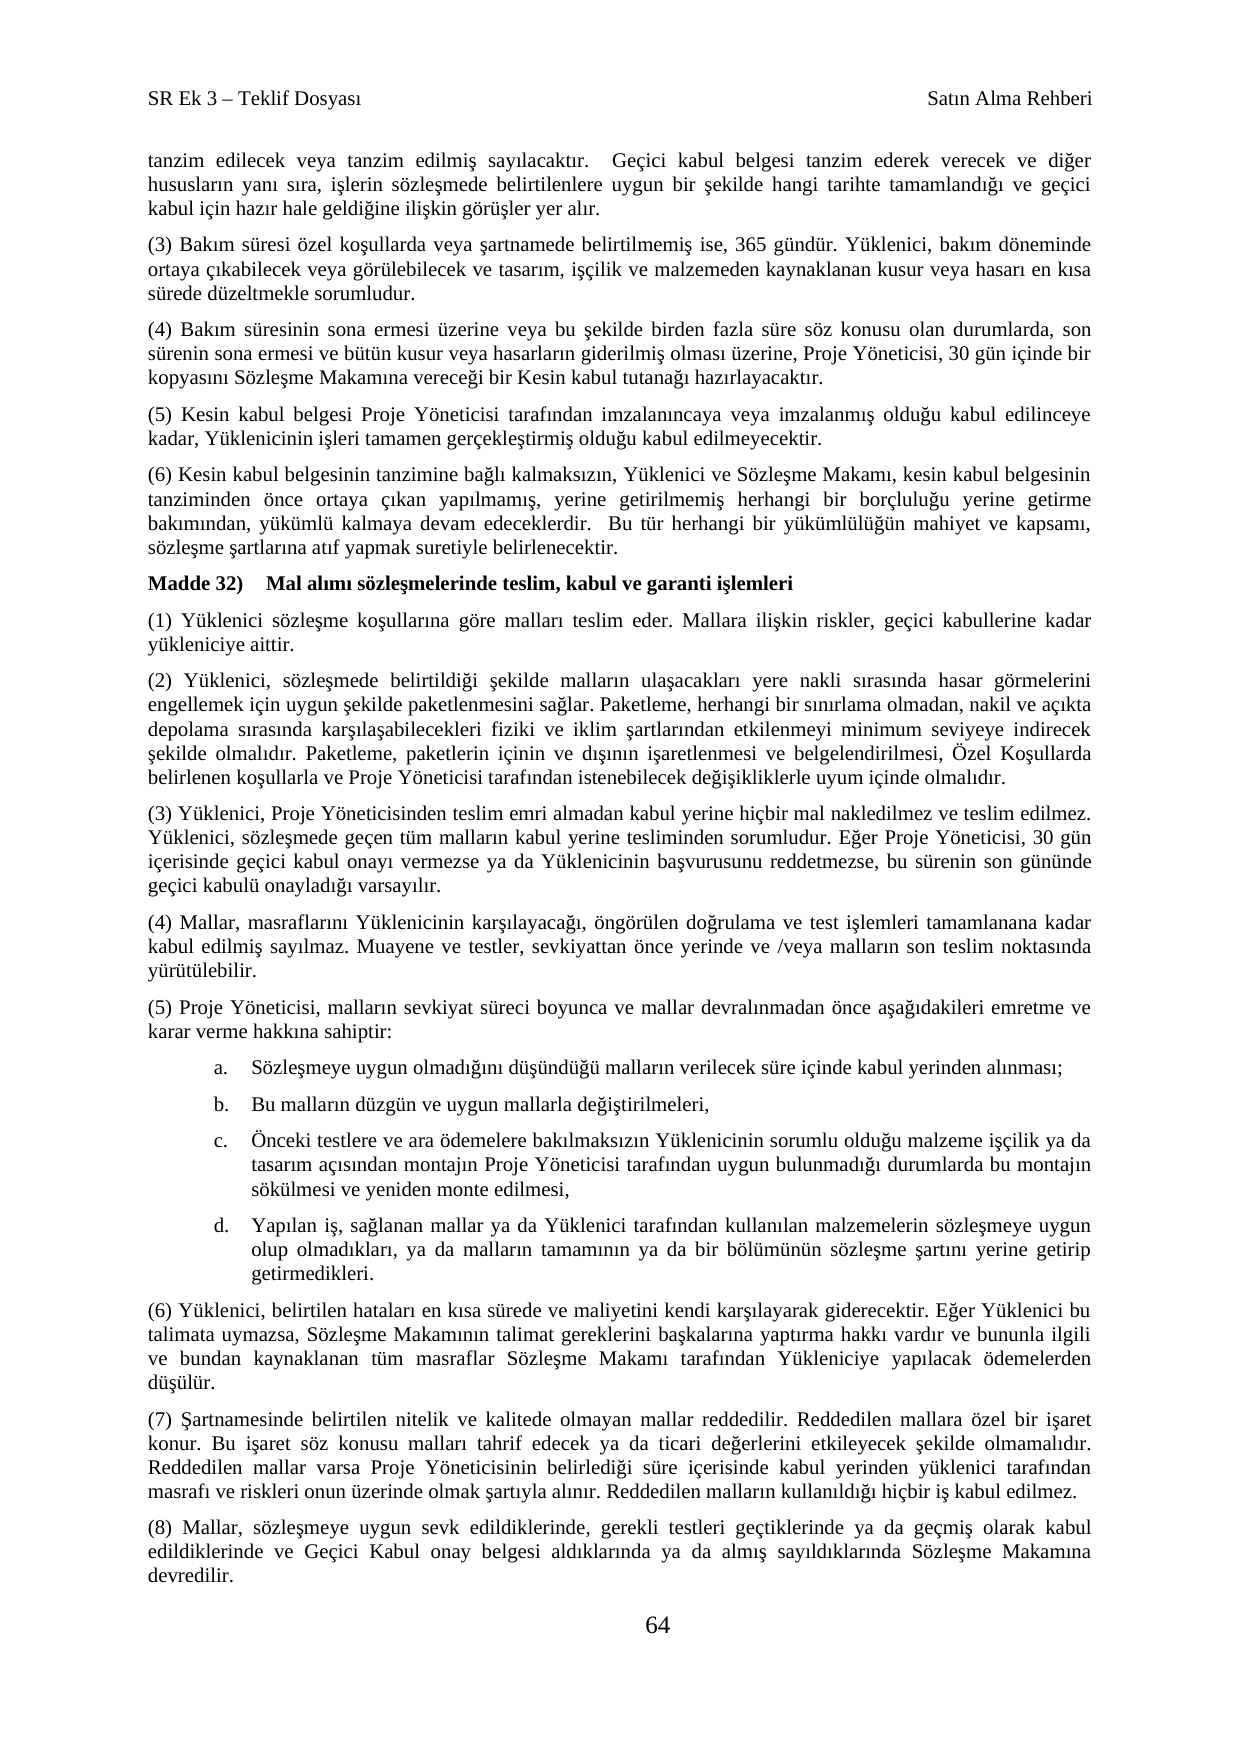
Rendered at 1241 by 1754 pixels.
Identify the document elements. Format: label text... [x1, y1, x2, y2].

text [148, 148, 1093, 220]
text (5) Kesin kabul belgesi Proje Yöneticisi tarafından imzalanıncaya veya imzalanmış olduğu kabul edilinceye kadar, Yüklenicinin işleri tamamen gerçekleştirmiş olduğu kabul edilmeyecektir. [148, 402, 1093, 450]
list Sözleşmeye uygun olmadığını düşündüğü malların verilecek süre içinde kabul yerinden alınması; [213, 1055, 1093, 1079]
text (2) Yüklenici, sözleşmede belirtildiği şekilde malların ulaşacakları yere nakli sırasında hasar görmelerini engellemek için uygun şekilde paketlenmesini sağlar. Paketleme, herhangi bir sınırlama olmadan, nakil ve açıkta depolama sırasında karşılaşabilecekleri fiziki ve iklim şartlarından etkilenmeyi minimum seviyeye indirecek şekilde olmalıdır. Paketleme, paketlerin içinin ve dışının işaretlenmesi ve belgelendirilmesi, Özel Koşullarda belirlenen koşullarla ve Proje Yöneticisi tarafından istenebilecek değişikliklerle uyum içinde olmalıdır. [148, 668, 1093, 789]
text (7) Şartnamesinde belirtilen nitelik ve kalitede olmayan mallar reddedilir. Reddedilen mallara özel bir işaret konur. Bu işaret söz konusu malları tahrif edecek ya da ticari değerlerini etkileyecek şekilde olmamalıdır. Reddedilen mallar varsa Proje Yöneticisinin belirlediği süre içerisinde kabul yerinden yüklenici tarafından masrafı ve riskleri onun üzerinde olmak şartıyla alınır. Reddedilen malların kullanıldığı hiçbir iş kabul edilmez. [148, 1406, 1093, 1503]
text (3) Yüklenici, Proje Yöneticisinden teslim emri almadan kabul yerine hiçbir mal nakledilmez ve teslim edilmez. Yüklenici, sözleşmede geçen tüm malların kabul yerine tesliminden sorumludur. Eğer Proje Yöneticisi, 30 gün içerisinde geçici kabul onayı vermezse ya da Yüklenicinin başvurusunu reddetmezse, bu sürenin son gününde geçici kabulü onayladığı varsayılır. [148, 801, 1093, 897]
text (4) Bakım süresinin sona ermesi üzerine veya bu şekilde birden fazla süre söz konusu olan durumlarda, son sürenin sona ermesi ve bütün kusur veya hasarların giderilmiş olması üzerine, Proje Yöneticisi, 30 gün içinde bir kopyasını Sözleşme Makamına vereceği bir Kesin kabul tutanağı hazırlayacaktır. [148, 317, 1093, 389]
text (5) Proje Yöneticisi, malların sevkiyat süreci boyunca ve mallar devralınmadan önce aşağıdakileri emretme ve karar verme hakkına sahiptir: [148, 994, 1093, 1043]
list Önceki testlere ve ara ödemelere bakılmaksızın Yüklenicinin sorumlu olduğu malzeme işçilik ya da tasarım açısından montajın Proje Yöneticisi tarafından uygun bulunmadığı durumlarda bu montajın sökülmesi ve yeniden monte edilmesi, [213, 1128, 1093, 1201]
text (4) Mallar, masraflarını Yüklenicinin karşılayacağı, öngörülen doğrulama ve test işlemleri tamamlanana kadar kabul edilmiş sayılmaz. Muayene ve testler, sevkiyattan önce yerinde ve /veya malların son teslim noktasında yürütülebilir. [148, 910, 1093, 982]
text (3) Bakım süresi özel koşullarda veya şartnamede belirtilmemiş ise, 365 gündür. Yüklenici, bakım döneminde ortaya çıkabilecek veya görülebilecek ve tasarım, işçilik ve malzemeden kaynaklanan kusur veya hasarı en kısa sürede düzeltmekle sorumludur. [148, 232, 1093, 304]
text (6) Kesin kabul belgesinin tanzimine bağlı kalmaksızın, Yüklenici ve Sözleşme Makamı, kesin kabul belgesinin tanziminden önce ortaya çıkan yapılmamış, yerine getirilmemiş herhangi bir borçluluğu yerine getirme bakımından, yükümlü kalmaya devam edeceklerdir. Bu tür herhangi bir yükümlülüğün mahiyet ve kapsamı, sözleşme şartlarına atıf yapmak suretiyle belirlenecektir. [148, 462, 1093, 559]
text (6) Yüklenici, belirtilen hataları en kısa sürede ve maliyetini kendi karşılayarak giderecektir. Eğer Yüklenici bu talimata uymazsa, Sözleşme Makamının talimat gereklerini başkalarına yaptırma hakkı vardır ve bununla ilgili ve bundan kaynaklanan tüm masraflar Sözleşme Makamı tarafından Yükleniciye yapılacak ödemelerden düşülür. [148, 1298, 1093, 1394]
list Yapılan iş, sağlanan mallar ya da Yüklenici tarafından kullanılan malzemelerin sözleşmeye uygun olup olmadıkları, ya da malların tamamının ya da bir bölümünün sözleşme şartını yerine getirip getirmedikleri. [213, 1213, 1093, 1285]
list Bu malların düzgün ve uygun mallarla değiştirilmeleri, [213, 1092, 1093, 1116]
text (8) Mallar, sözleşmeye uygun sevk edildiklerinde, gerekli testleri geçtiklerinde ya da geçmiş olarak kabul edildiklerinde ve Geçici Kabul onay belgesi aldıklarında ya da almış sayıldıklarında Sözleşme Makamına devredilir. [148, 1515, 1093, 1587]
text (1) Yüklenici sözleşme koşullarına göre malları teslim eder. Mallara ilişkin riskler, geçici kabullerine kadar yükleniciye aittir. [148, 608, 1093, 656]
list Mal alımı sözleşmelerinde teslim, kabul ve garanti işlemleri [148, 571, 1093, 595]
